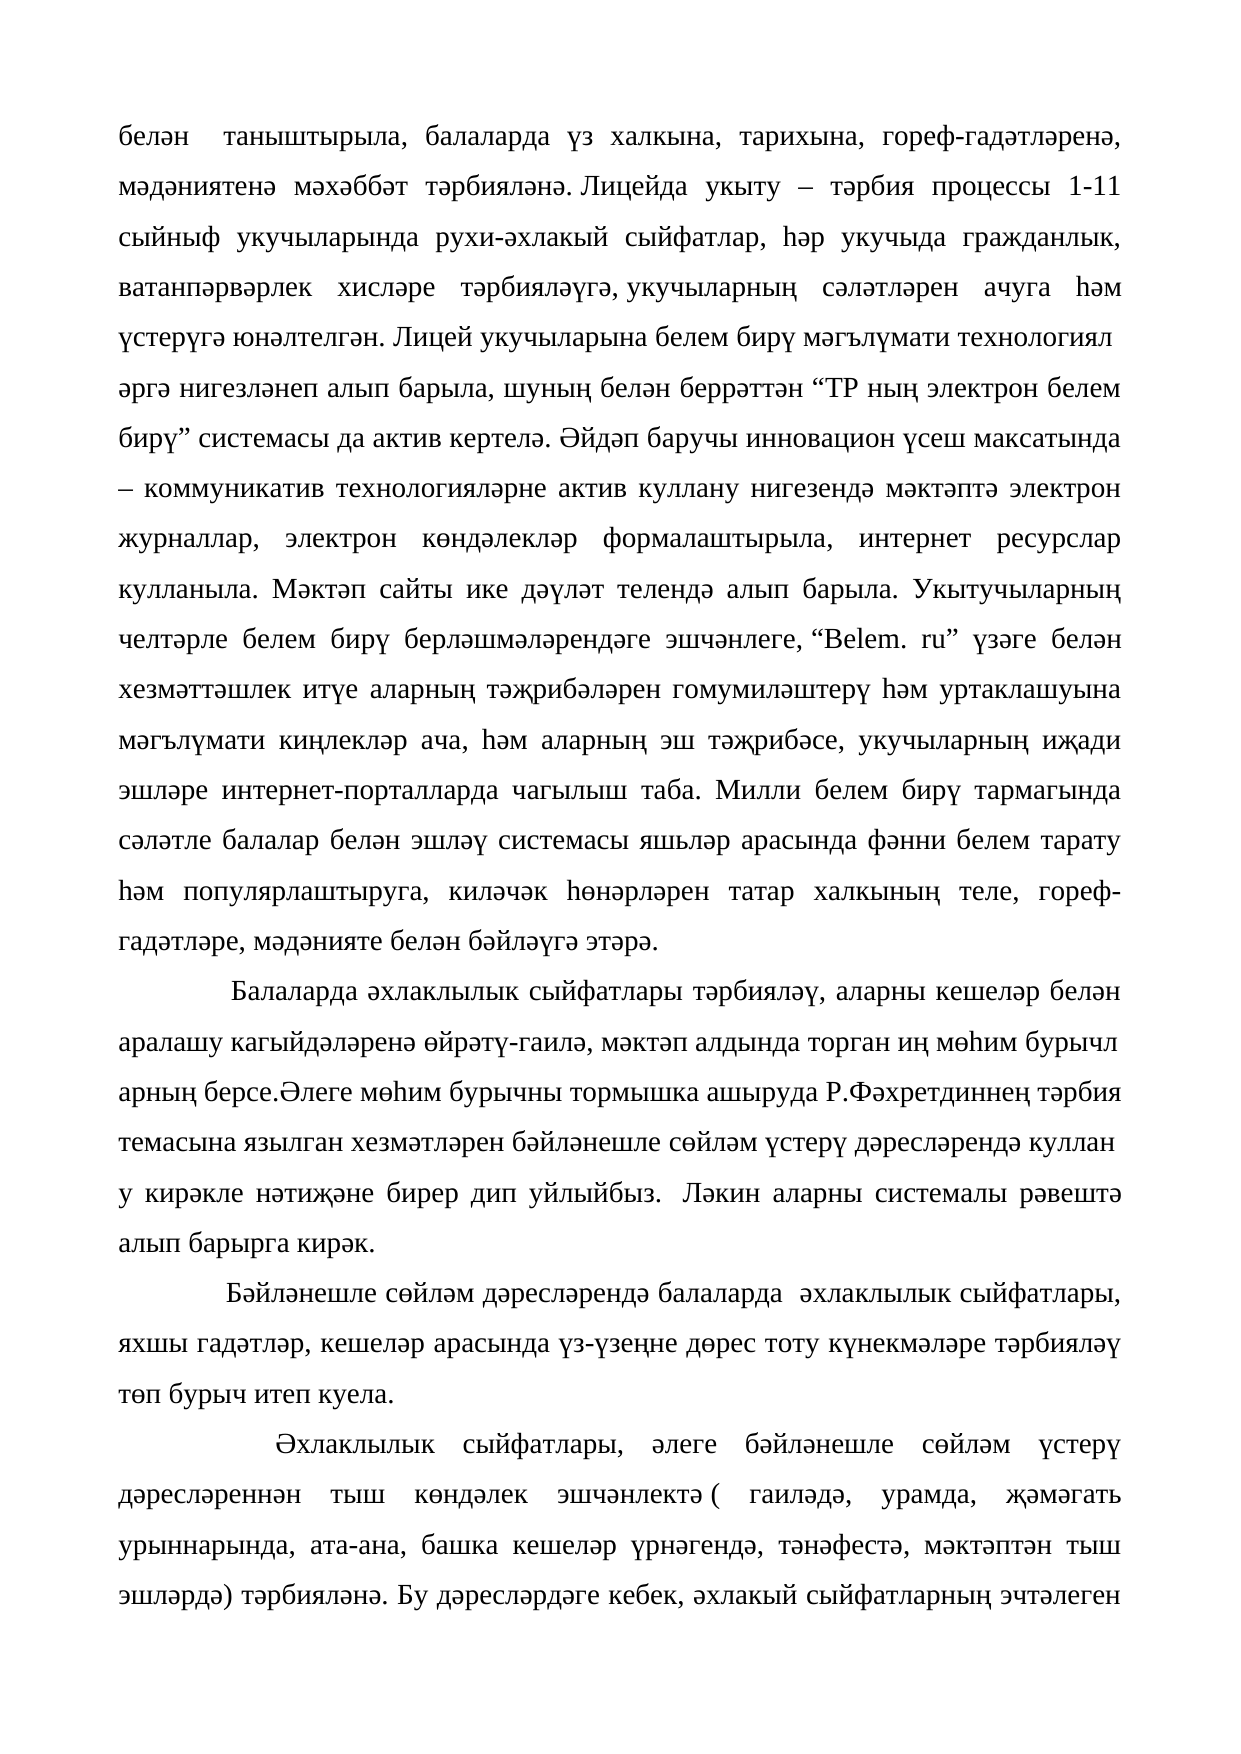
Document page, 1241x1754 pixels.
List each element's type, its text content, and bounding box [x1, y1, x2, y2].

text Балаларда әхлаклылык сыйфатлары тәрбияләү, аларны кешеләр белән аралашу кагыйдәләренә өйрәтү-гаилә, мәктәп алдында торган иң мөһим бурычларның берсе.Әлеге мөһим бурычны тормышка ашыруда Р.Фәхретдиннең тәрбия темасына язылган хезмәтләрен бәйләнешле сөйләм үстерү дәресләрендә куллану кирәкле нәтиҗәне бирер дип уйлыйбыз. Ләкин аларны системалы рәвештә алып барырга кирәк. [118, 973, 1122, 1258]
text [118, 118, 1122, 957]
text Бәйләнешле сөйләм дәресләрендә балаларда әхлаклылык сыйфатлары, яхшы гадәтләр, кешеләр арасында үз-үзеңне дөрес тоту күнекмәләре тәрбияләү төп бурыч итеп куела. [118, 1275, 1122, 1409]
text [118, 1426, 1122, 1611]
